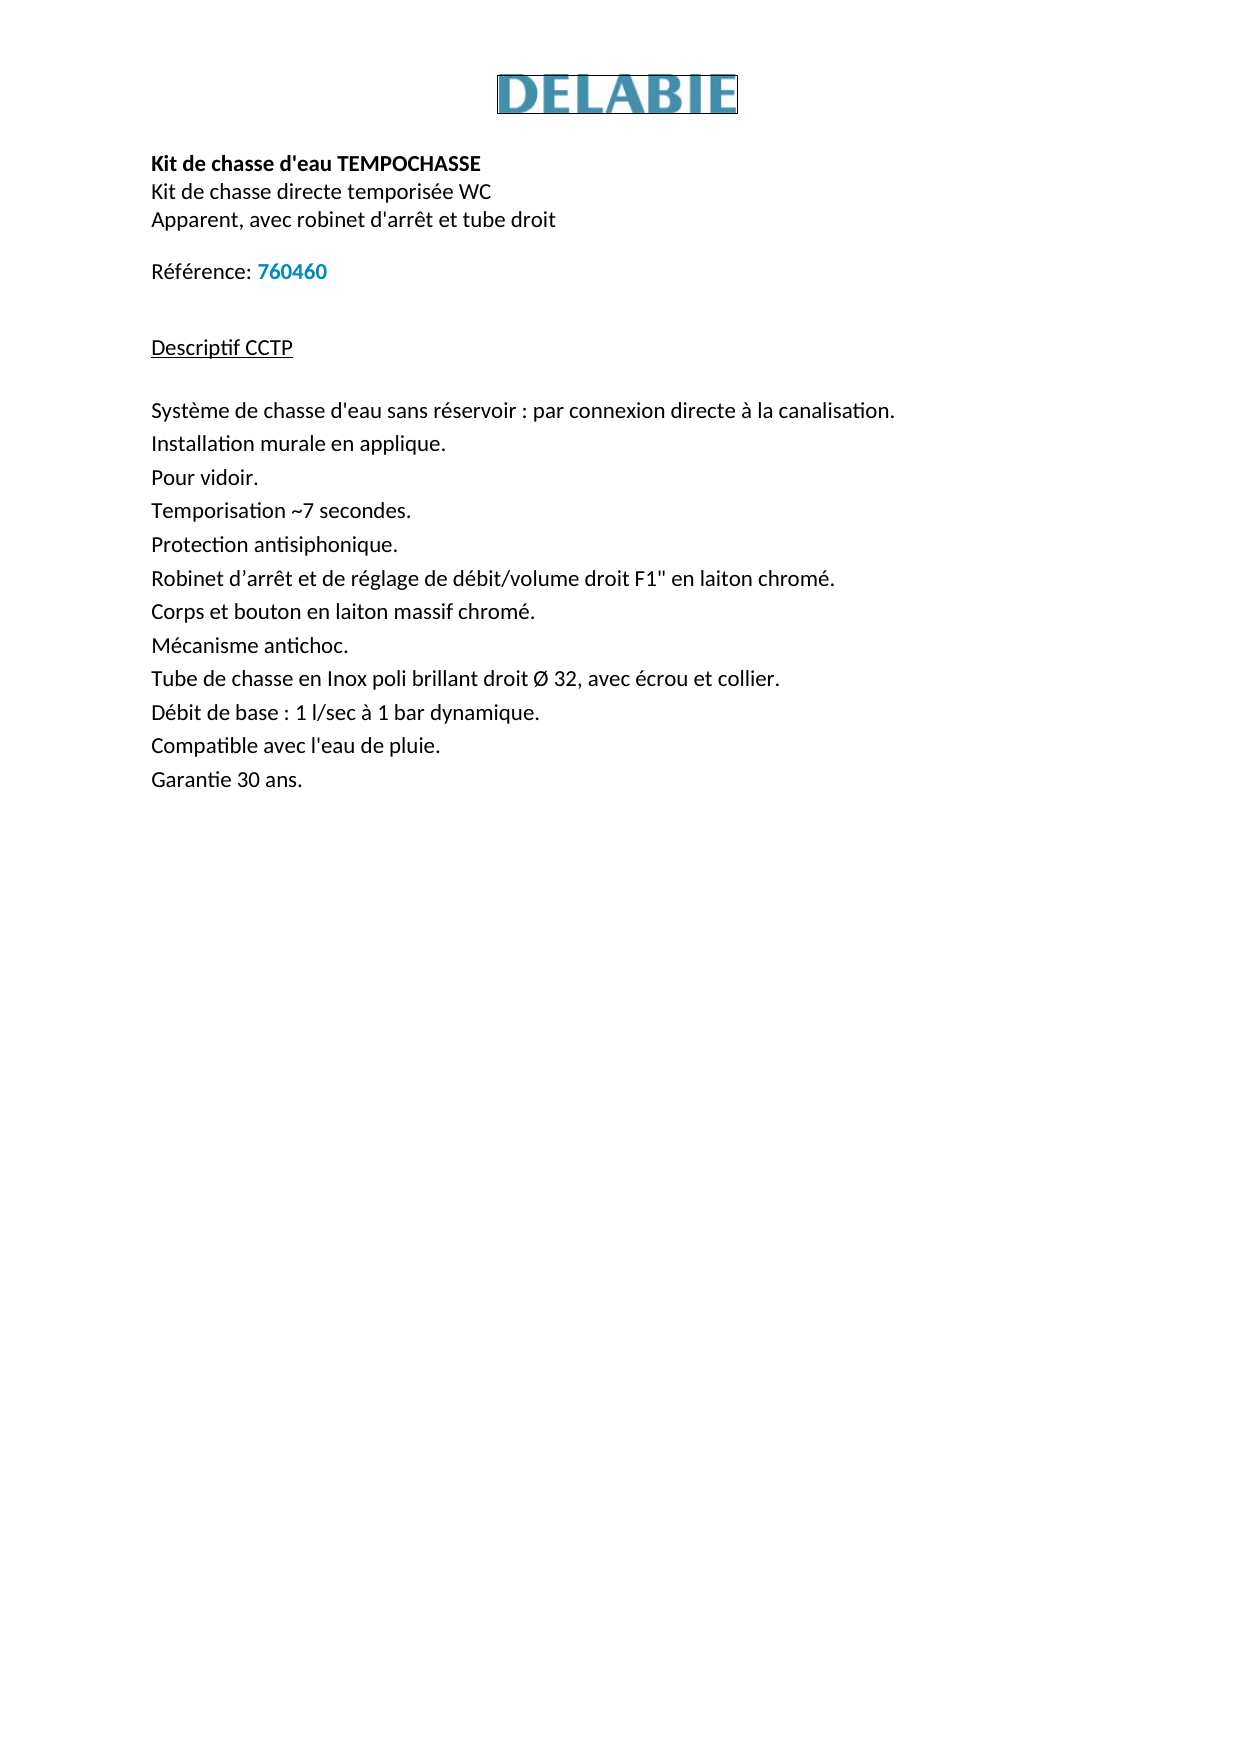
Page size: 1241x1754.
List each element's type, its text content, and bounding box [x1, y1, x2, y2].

text Compatible avec l'eau de pluie. [151, 731, 1084, 759]
text Tube de chasse en Inox poli brillant droit Ø 32, avec écrou et collier. [151, 664, 1084, 692]
picture [498, 76, 737, 113]
text Protection antisiphonique. [151, 530, 1084, 558]
text Kit de chasse d'eau TEMPOCHASSE [151, 149, 1084, 177]
text Pour vidoir. [151, 463, 1084, 491]
text Référence: 760460 [151, 257, 1084, 285]
text Installation murale en applique. [151, 429, 1084, 458]
text Mécanisme antichoc. [151, 631, 1084, 659]
text Apparent, avec robinet d'arrêt et tube droit [151, 205, 1084, 233]
text Robinet d’arrêt et de réglage de débit/volume droit F1" en laiton chromé. [151, 564, 1084, 592]
text Descriptif CCTP [151, 333, 1084, 361]
text Système de chasse d'eau sans réservoir : par connexion directe à la canalisation. [151, 396, 1084, 424]
text Garantie 30 ans. [151, 765, 1084, 793]
text Kit de chasse directe temporisée WC [151, 177, 1084, 205]
text Débit de base : 1 l/sec à 1 bar dynamique. [151, 698, 1084, 726]
text Temporisation ~7 secondes. [151, 497, 1084, 525]
text Corps et bouton en laiton massif chromé. [151, 597, 1084, 625]
